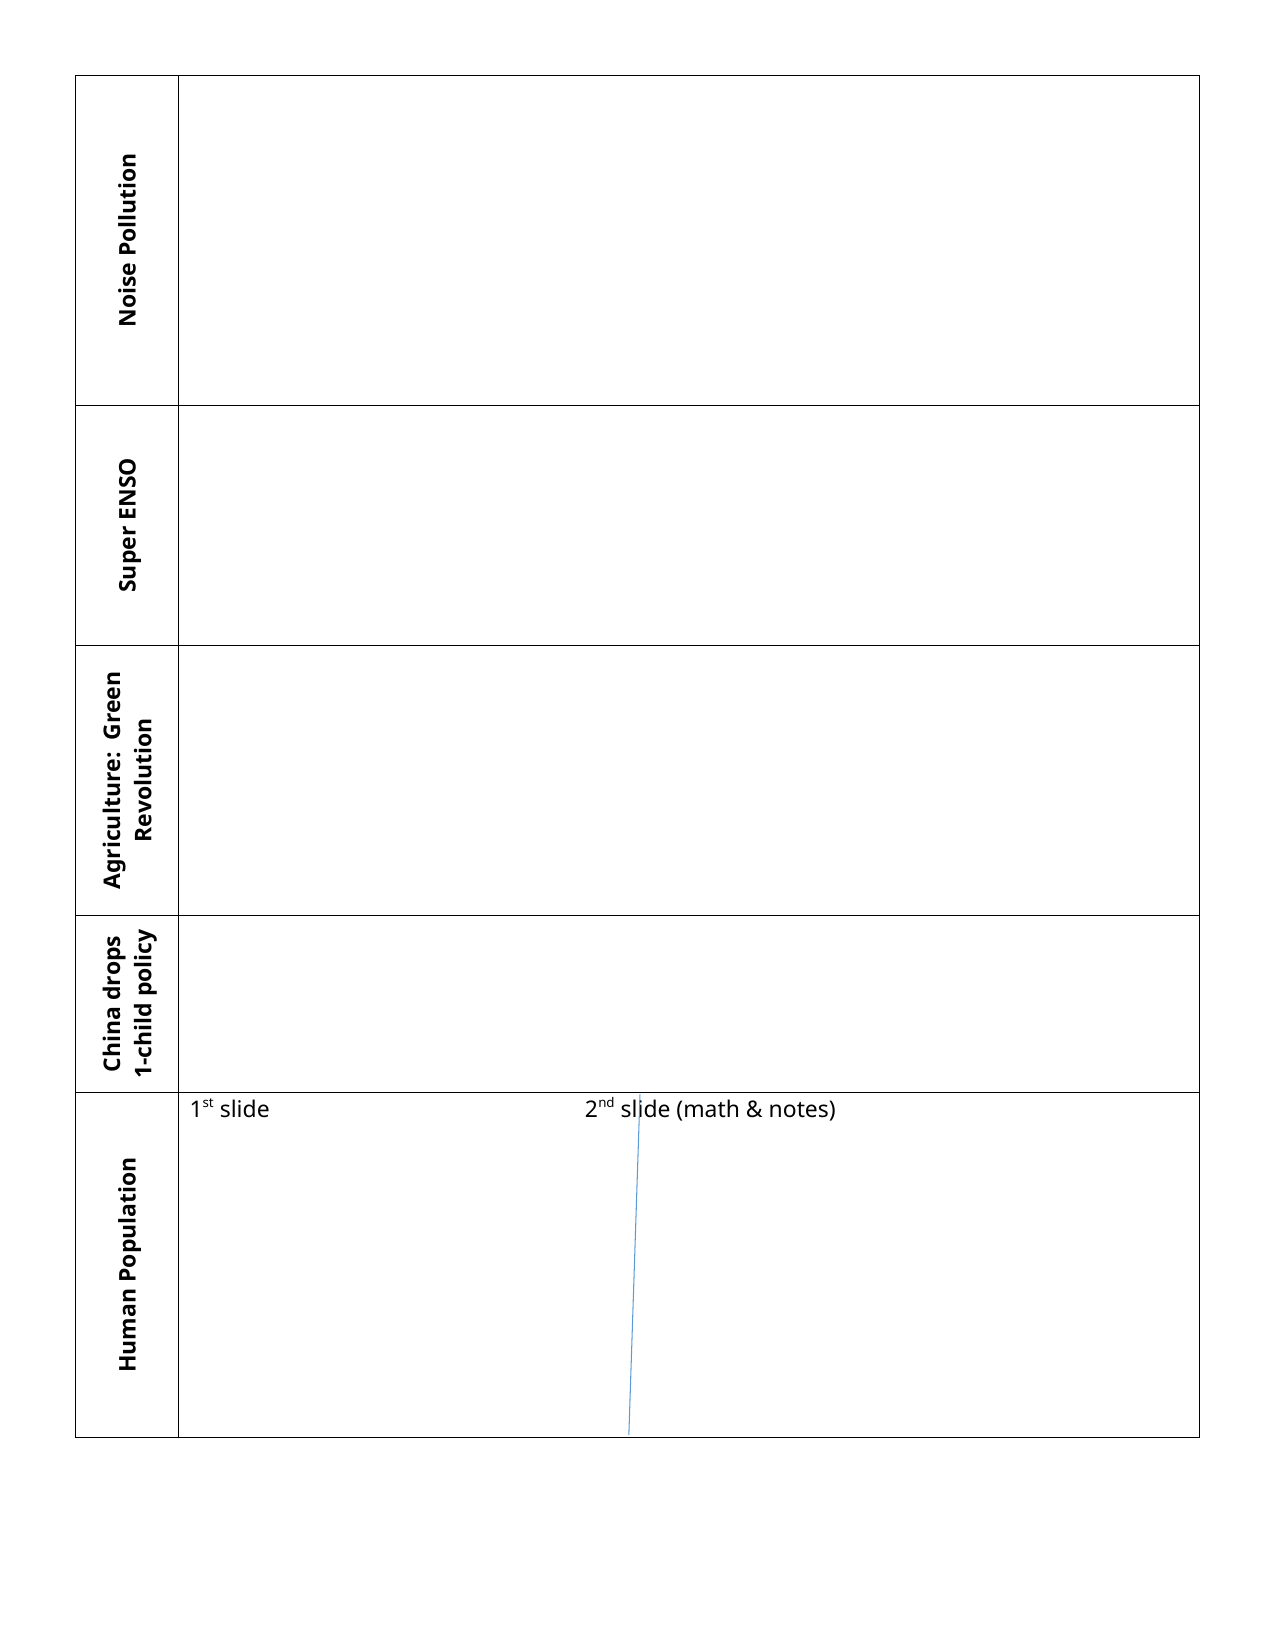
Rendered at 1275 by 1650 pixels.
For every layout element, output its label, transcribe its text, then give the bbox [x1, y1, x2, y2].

table_cell 1st slide 2nd slide (math & notes) [179, 1093, 1199, 1437]
table_cell Super ENSO [76, 406, 178, 645]
table_cell [179, 76, 1199, 405]
table_cell [179, 406, 1199, 645]
table_cell [179, 646, 1199, 915]
table_cell China drops 1-child policy [76, 916, 178, 1092]
table_cell [179, 916, 1199, 1092]
table_cell Agriculture: Green Revolution [76, 646, 178, 915]
table_cell Human Population [76, 1093, 178, 1437]
table_cell Noise Pollution [76, 76, 178, 405]
